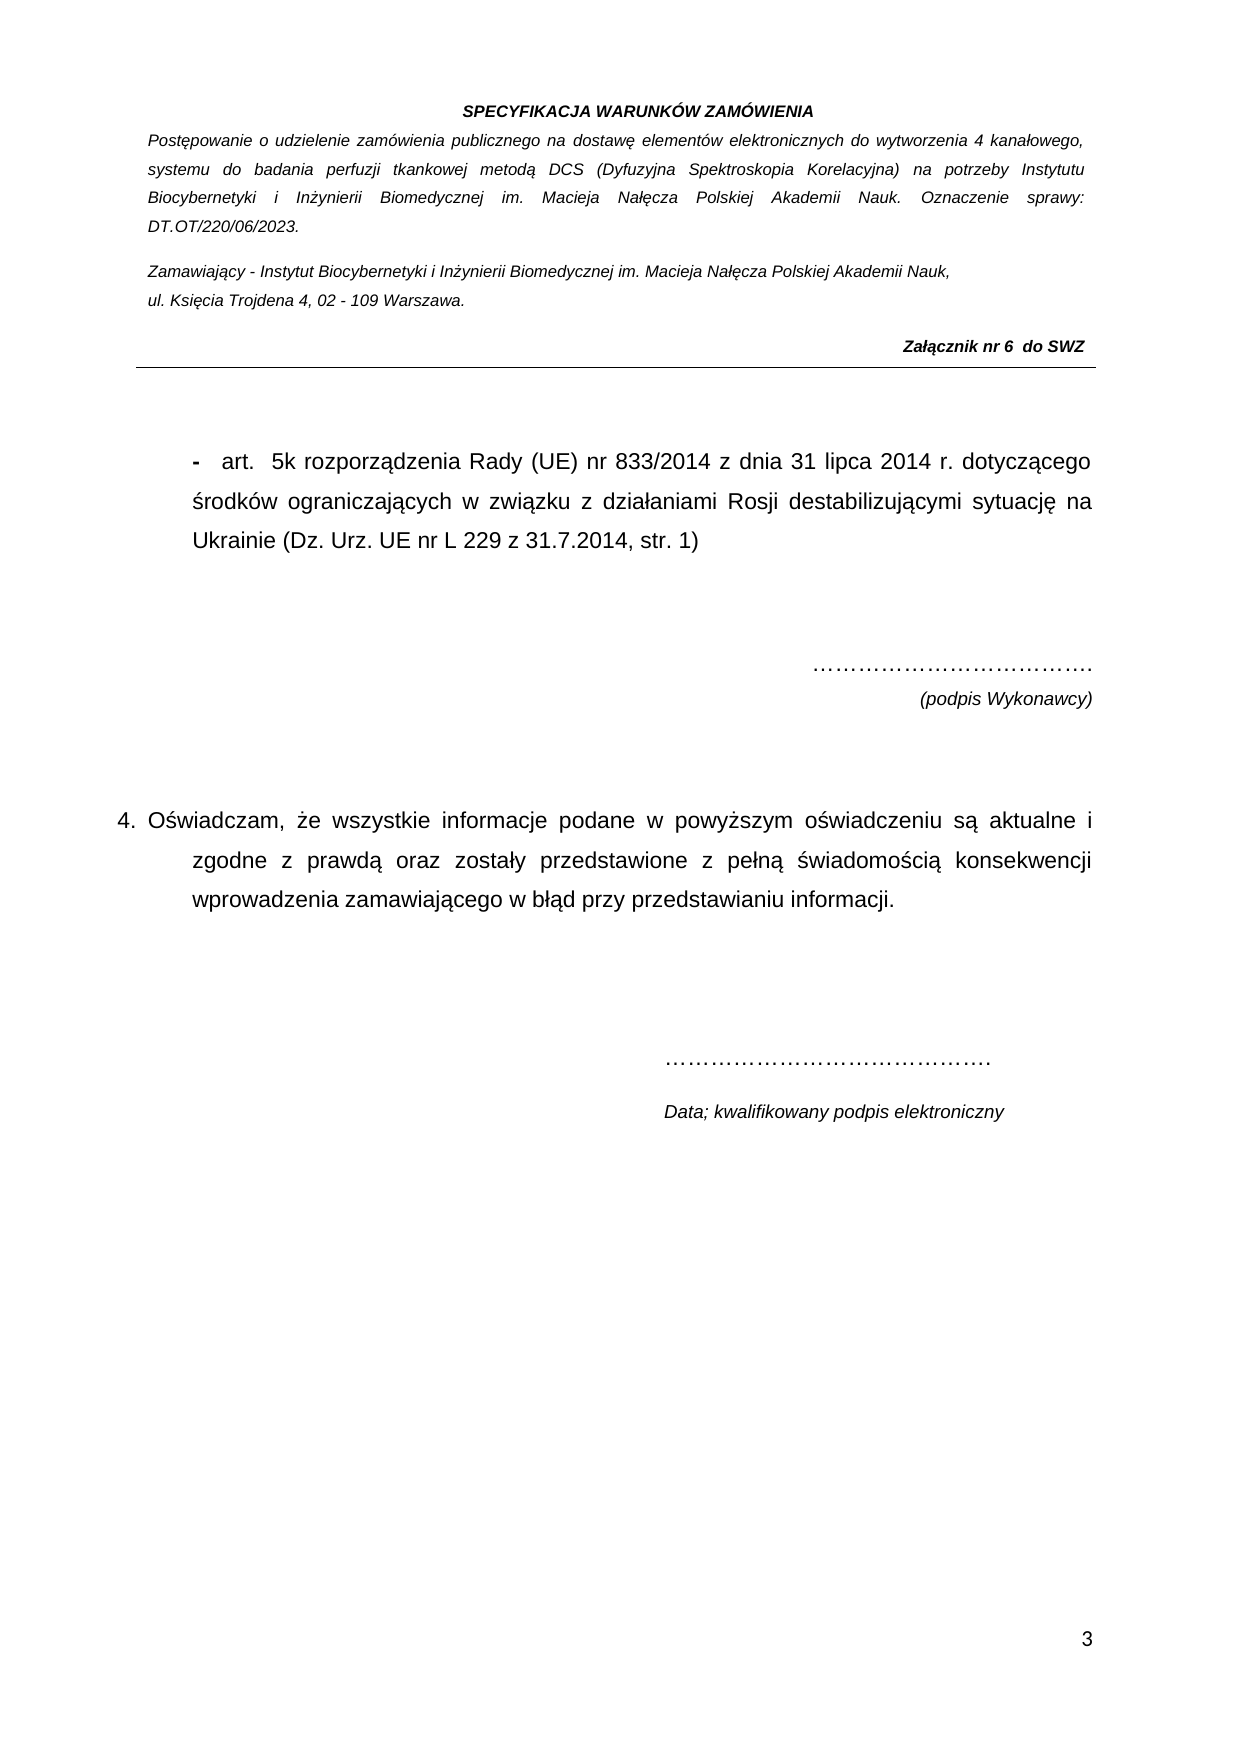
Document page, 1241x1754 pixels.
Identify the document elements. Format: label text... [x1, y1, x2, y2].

text ………………………………. (podpis Wykonawcy) [148, 650, 1093, 709]
list Oświadczam, że wszystkie informacje podane w powyższym oświadczeniu są aktualne i zgodne z prawdą oraz zostały przedstawione z pełną świadomością konsekwencji wprowadzenia zamawiającego w błąd przy przedstawianiu informacji. [117, 807, 1093, 913]
text Data; kwalifikowany podpis elektroniczny [148, 1100, 1093, 1122]
text ……………………………………. [148, 1044, 1093, 1071]
subtitle - art. 5k rozporządzenia Rady (UE) nr 833/2014 z dnia 31 lipca 2014 r. dotyczącego środków ograniczających w związku z działaniami Rosji destabilizującymi sytuację na Ukrainie (Dz. Urz. UE nr L 229 z 31.7.2014, str. 1) [192, 448, 1093, 553]
